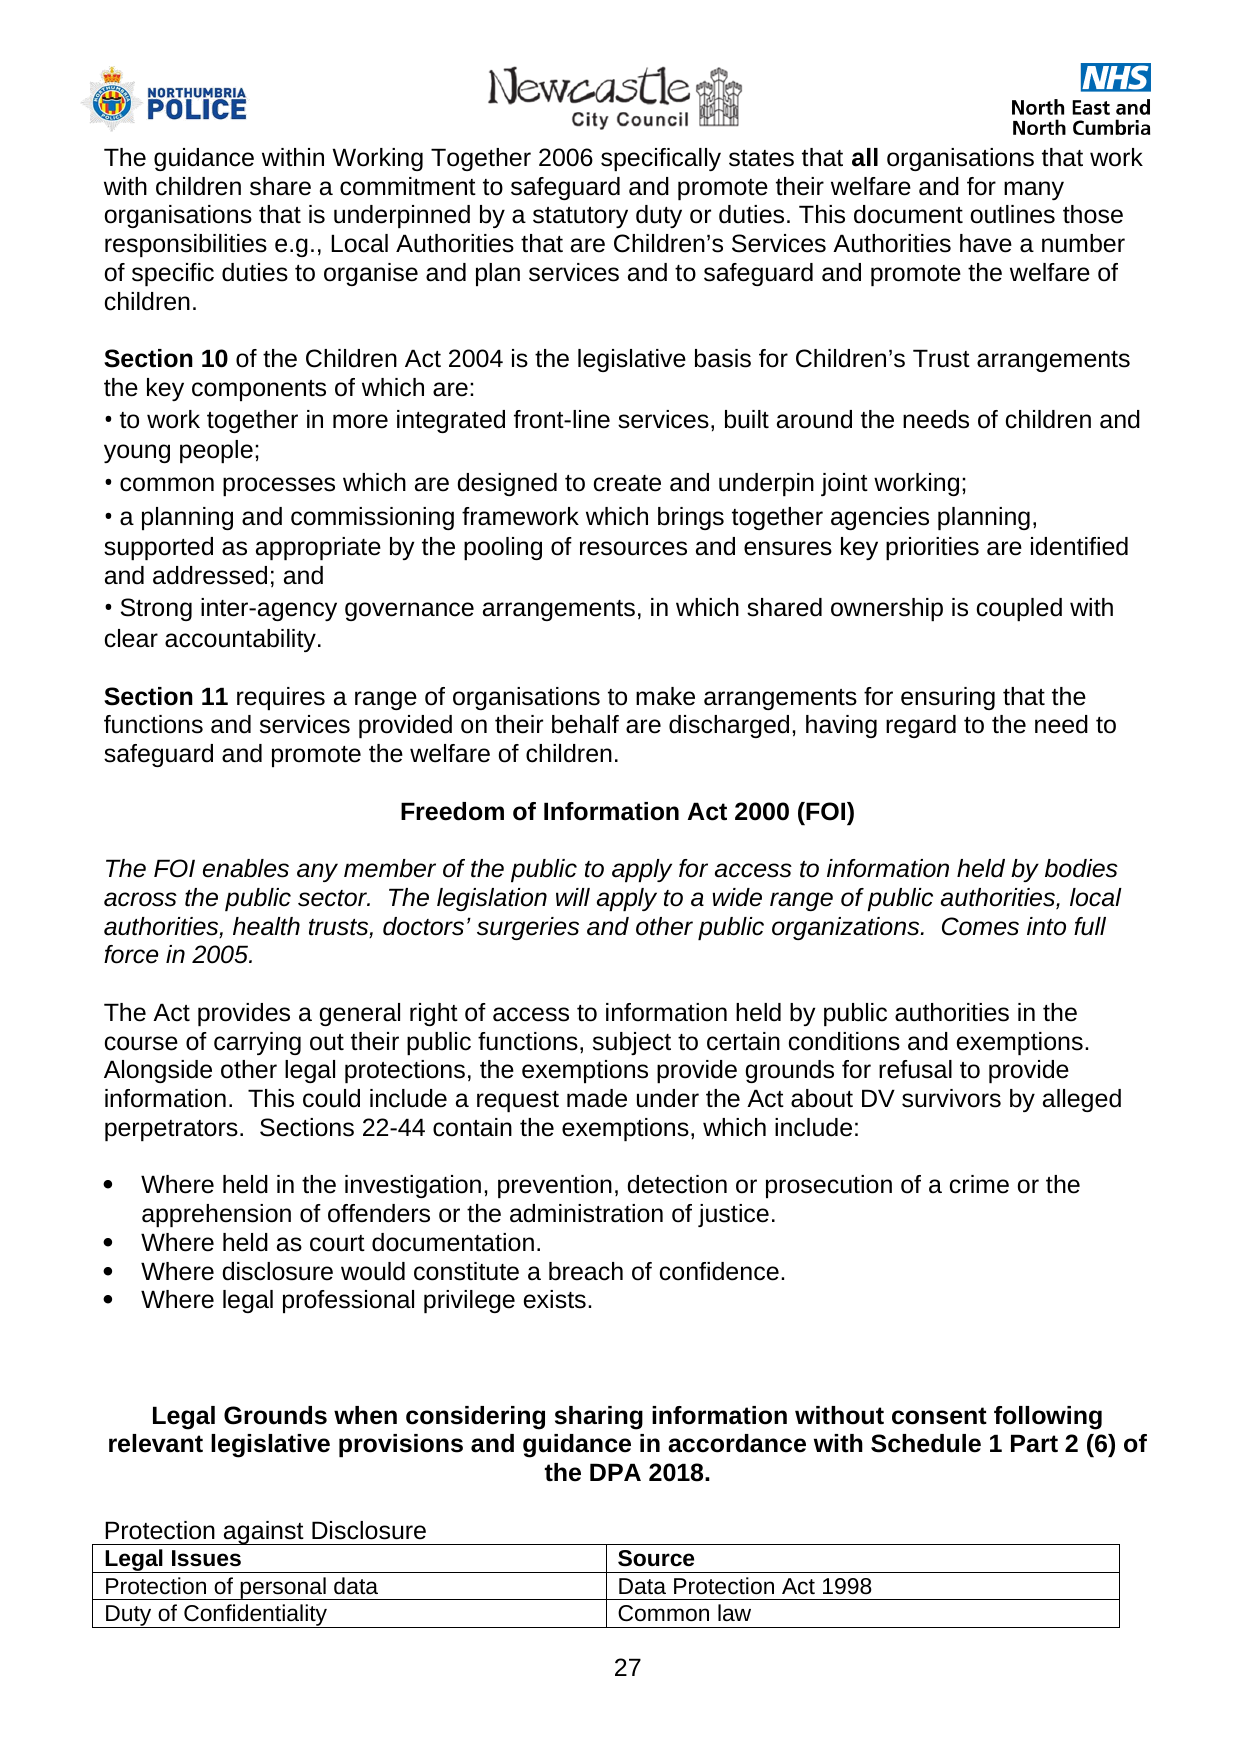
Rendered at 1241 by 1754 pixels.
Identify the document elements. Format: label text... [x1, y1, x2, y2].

text Freedom of Information Act 2000 (FOI) [103, 796, 1152, 825]
picture [1012, 63, 1151, 104]
text The guidance within Working Together 2006 specifically states that all organisations that work with children share a commitment to safeguard and promote their welfare and for many organisations that is underpinned by a statutory duty or duties. This document outlines those responsibilities e.g., Local Authorities that are Children’s Services Authorities have a number of specific duties to organise and plan services and to safeguard and promote the welfare of children. [103, 104, 1152, 315]
text The Act provides a general right of access to information held by public authorities in the course of carrying out their public functions, subject to certain conditions and exemptions. Alongside other legal protections, the exemptions provide grounds for refusal to provide information. This could include a request made under the Act about DV survivors by alleged perpetrators. Sections 22-44 contain the exemptions, which include: [103, 998, 1152, 1141]
picture [478, 53, 785, 104]
text Section 11 requires a range of organisations to make arrangements for ensuring that the functions and services provided on their behalf are discharged, having regard to the need to safeguard and promote the welfare of children. [103, 681, 1152, 768]
list Where held in the investigation, prevention, detection or prosecution of a crime or the apprehension of offenders or the administration of justice. [103, 1170, 1152, 1228]
list Where held as court documentation. [103, 1228, 1152, 1257]
text • a planning and commissioning framework which brings together agencies planning, supported as appropriate by the pooling of resources and ensures key priorities are identified and addressed; and [103, 498, 1152, 590]
table_cell Duty of Confidentiality [93, 1600, 606, 1627]
list Where legal professional privilege exists. [103, 1286, 1152, 1314]
table_header Legal Issues [93, 1545, 606, 1572]
text The FOI enables any member of the public to apply for access to information held by bodies across the public sector. The legislation will apply to a wide range of public authorities, local authorities, health trusts, doctors’ surgeries and other public organizations. Comes into full force in 2005. [103, 854, 1152, 969]
text Section 10 of the Children Act 2004 is the legislative basis for Children’s Trust arrangements the key components of which are: [103, 344, 1152, 401]
picture [80, 62, 252, 135]
text • Strong inter-agency governance arrangements, in which shared ownership is coupled with clear accountability. [103, 590, 1152, 653]
text Legal Grounds when considering sharing information without consent following relevant legislative provisions and guidance in accordance with Schedule 1 Part 2 (6) of the DPA 2018. [103, 1401, 1152, 1487]
table_header Source [607, 1545, 1119, 1572]
list Where disclosure would constitute a breach of confidence. [103, 1257, 1152, 1286]
table_cell Common law [607, 1600, 1119, 1627]
text • to work together in more integrated front-line services, built around the needs of children and young people; [103, 401, 1152, 464]
text Protection against Disclosure [103, 1516, 1152, 1544]
table_cell Data Protection Act 1998 [607, 1573, 1119, 1599]
text • common processes which are designed to create and underpin joint working; [103, 464, 1152, 498]
table_cell Protection of personal data [93, 1573, 606, 1599]
